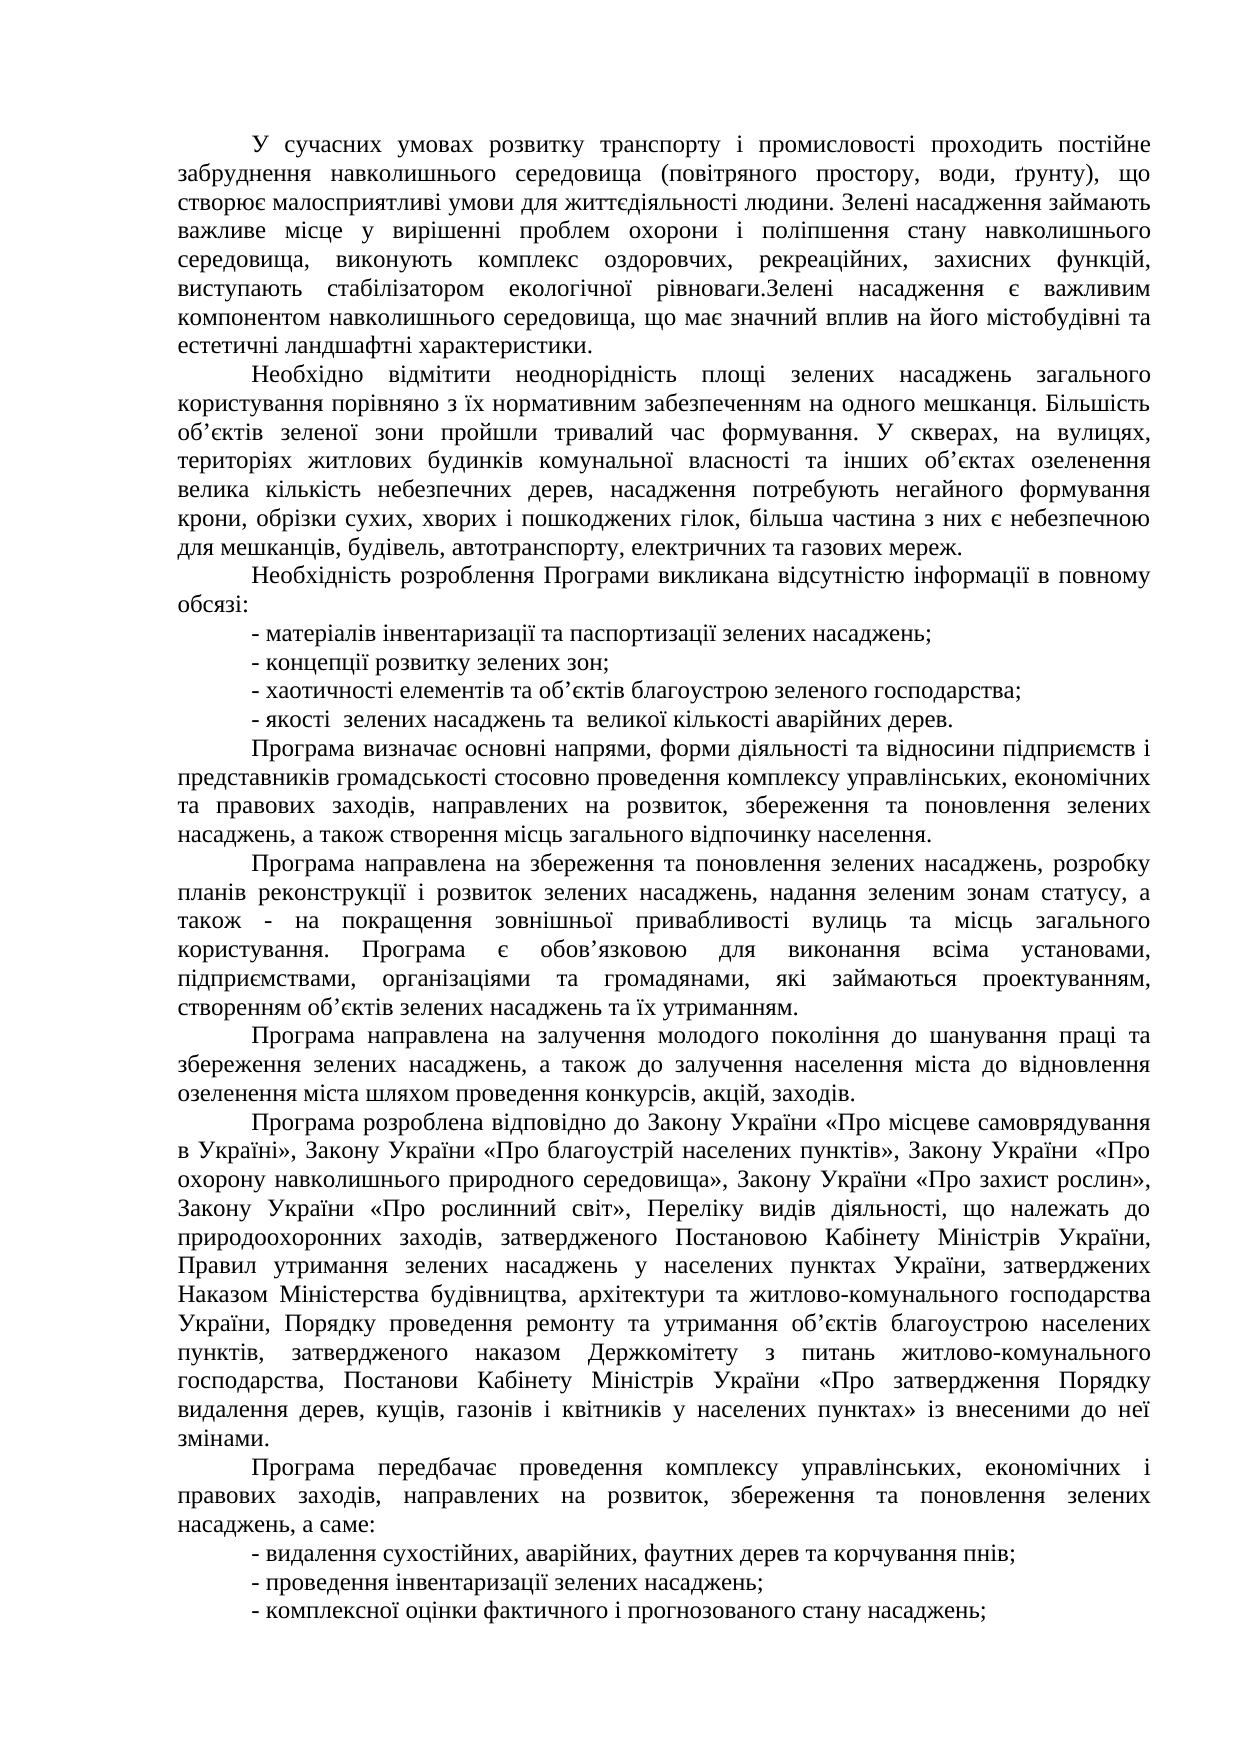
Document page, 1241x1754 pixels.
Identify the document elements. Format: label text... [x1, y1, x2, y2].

text У сучасних умовах розвитку транспорту і промисловості проходить постійне забруднення навколишнього середовища (повітряного простору, води, ґрунту), що створює малосприятливі умови для життєдіяльності людини. Зелені насадження займають важливе місце у вирішенні проблем охорони і поліпшення стану навколишнього середовища, виконують комплекс оздоровчих, рекреаційних, захисних функцій, виступають стабілізатором екологічної рівноваги.Зелені насадження є важливим компонентом навколишнього середовища, що має значний вплив на його містобудівні та естетичні ландшафтні характеристики. [177, 129, 1152, 359]
text Необхідно відмітити неоднорідність площі зелених насаджень загального користування порівняно з їх нормативним забезпеченням на одного мешканця. Більшість об’єктів зеленої зони пройшли тривалий час формування. У скверах, на вулицях, територіях житлових будинків комунальної власності та інших об’єктах озеленення велика кількість небезпечних дерев, насадження потребують негайного формування крони, обрізки сухих, хворих і пошкоджених гілок, більша частина з них є небезпечною для мешканців, будівель, автотранспорту, електричних та газових мереж. [177, 359, 1152, 560]
text - якості зелених насаджень та великої кількості аварійних дерев. [177, 704, 1152, 733]
text Програма передбачає проведення комплексу управлінських, економічних і правових заходів, направлених на розвиток, збереження та поновлення зелених насаджень, а саме: [177, 1452, 1152, 1538]
text - матеріалів інвентаризації та паспортизації зелених насаджень; [177, 618, 1152, 647]
text - хаотичності елементів та об’єктів благоустрою зеленого господарства; [177, 675, 1152, 704]
text - комплексної оцінки фактичного і прогнозованого стану насаджень; [177, 1595, 1152, 1624]
text Необхідність розроблення Програми викликана відсутністю інформації в повному обсязі: [177, 560, 1152, 618]
text - концепції розвитку зелених зон; [177, 647, 1152, 675]
text Програма розроблена відповідно до Закону України «Про місцеве самоврядування в Україні», Закону України «Про благоустрій населених пунктів», Закону України «Про охорону навколишнього природного середовища», Закону України «Про захист рослин», Закону України «Про рослинний світ», Переліку видів діяльності, що належать до природоохоронних заходів, затвердженого Постановою Кабінету Міністрів України, Правил утримання зелених насаджень у населених пунктах України, затверджених Наказом Міністерства будівництва, архітектури та житлово-комунального господарства України, Порядку проведення ремонту та утримання об’єктів благоустрою населених пунктів, затвердженого наказом Держкомітету з питань житлово-комунального господарства, Постанови Кабінету Міністрів України «Про затвердження Порядку видалення дерев, кущів, газонів і квітників у населених пунктах» із внесеними до неї змінами. [177, 1107, 1152, 1452]
text Програма визначає основні напрями, форми діяльності та відносини підприємств і представників громадськості стосовно проведення комплексу управлінських, економічних та правових заходів, направлених на розвиток, збереження та поновлення зелених насаджень, а також створення місць загального відпочинку населення. [177, 733, 1152, 848]
text Програма направлена на збереження та поновлення зелених насаджень, розробку планів реконструкції і розвиток зелених насаджень, надання зеленим зонам статусу, а також - на покращення зовнішньої привабливості вулиць та місць загального користування. Програма є обов’язковою для виконання всіма установами, підприємствами, організаціями та громадянами, які займаються проектуванням, створенням об’єктів зелених насаджень та їх утриманням. [177, 848, 1152, 1020]
text - проведення інвентаризації зелених насаджень; [177, 1567, 1152, 1595]
text - видалення сухостійних, аварійних, фаутних дерев та корчування пнів; [177, 1538, 1152, 1567]
text Програма направлена на залучення молодого покоління до шанування праці та збереження зелених насаджень, а також до залучення населення міста до відновлення озеленення міста шляхом проведення конкурсів, акцій, заходів. [177, 1020, 1152, 1107]
